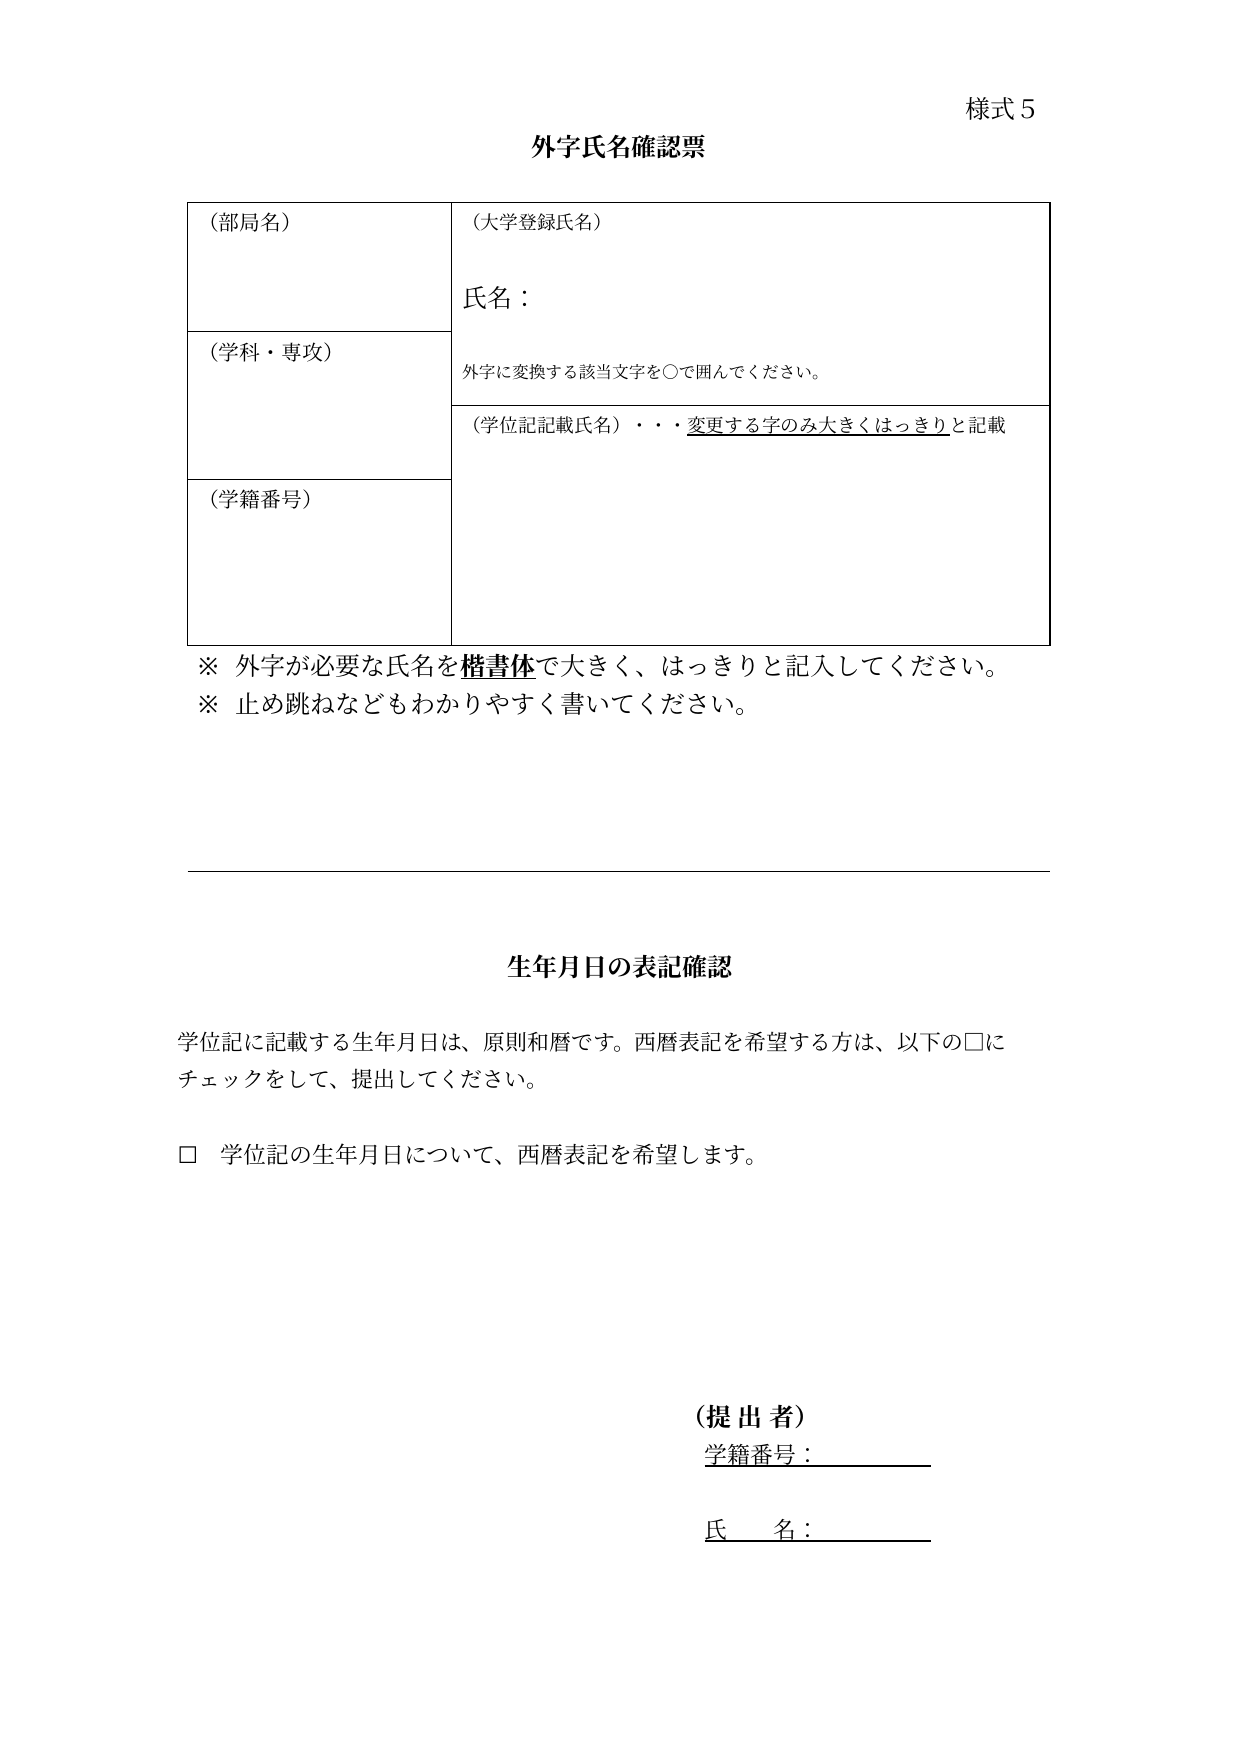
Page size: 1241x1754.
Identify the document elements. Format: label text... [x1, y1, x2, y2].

text 氏 名： [177, 1509, 1063, 1547]
table_cell （学籍番号） [188, 480, 451, 645]
text （提 出 者） [177, 1397, 1063, 1434]
table_cell 外字が必要な氏名を楷書体で大きく、はっきりと記入してください。 止め跳ねなどもわかりやすく書いてください。 [188, 646, 1050, 871]
table_header 様式５ 外字氏名確認票 [188, 90, 1050, 202]
text 学籍番号： [177, 1434, 1063, 1472]
text 生年月日の表記確認 [177, 947, 1063, 984]
table_cell （部局名） [188, 203, 451, 331]
text 学位記の生年月日について、西暦表記を希望します。 [177, 1134, 1063, 1172]
table_cell （大学登録氏名） 氏名： 外字に変換する該当文字を○で囲んでください。 [452, 203, 1049, 405]
table_cell （学科・専攻） [188, 332, 451, 479]
table_cell （学位記記載氏名）・・・変更する字のみ大きくはっきりと記載 [452, 406, 1049, 645]
text 学位記に記載する生年月日は、原則和暦です。西暦表記を希望する方は、以下の□にチェックをして、提出してください。 [177, 1022, 1063, 1097]
